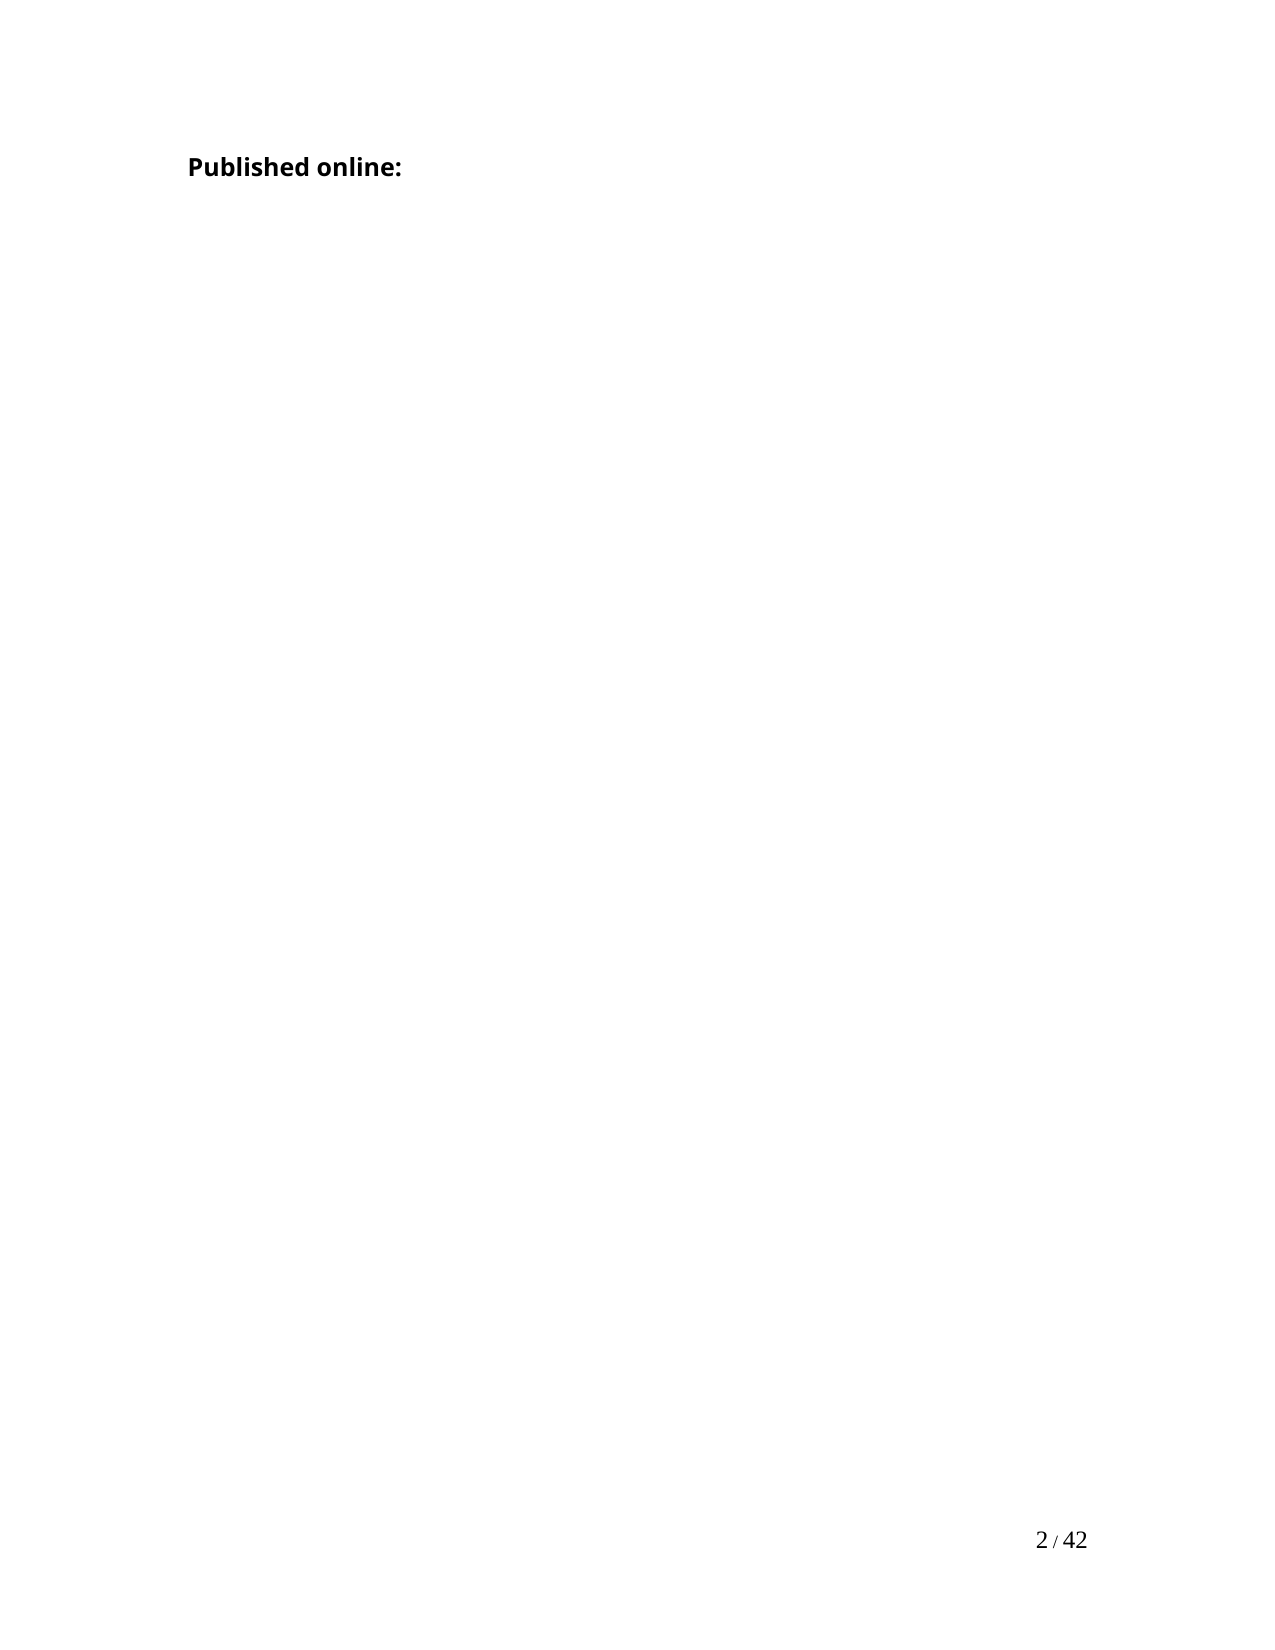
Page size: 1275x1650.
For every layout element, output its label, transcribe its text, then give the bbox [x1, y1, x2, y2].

text Published online: [187, 150, 1087, 184]
